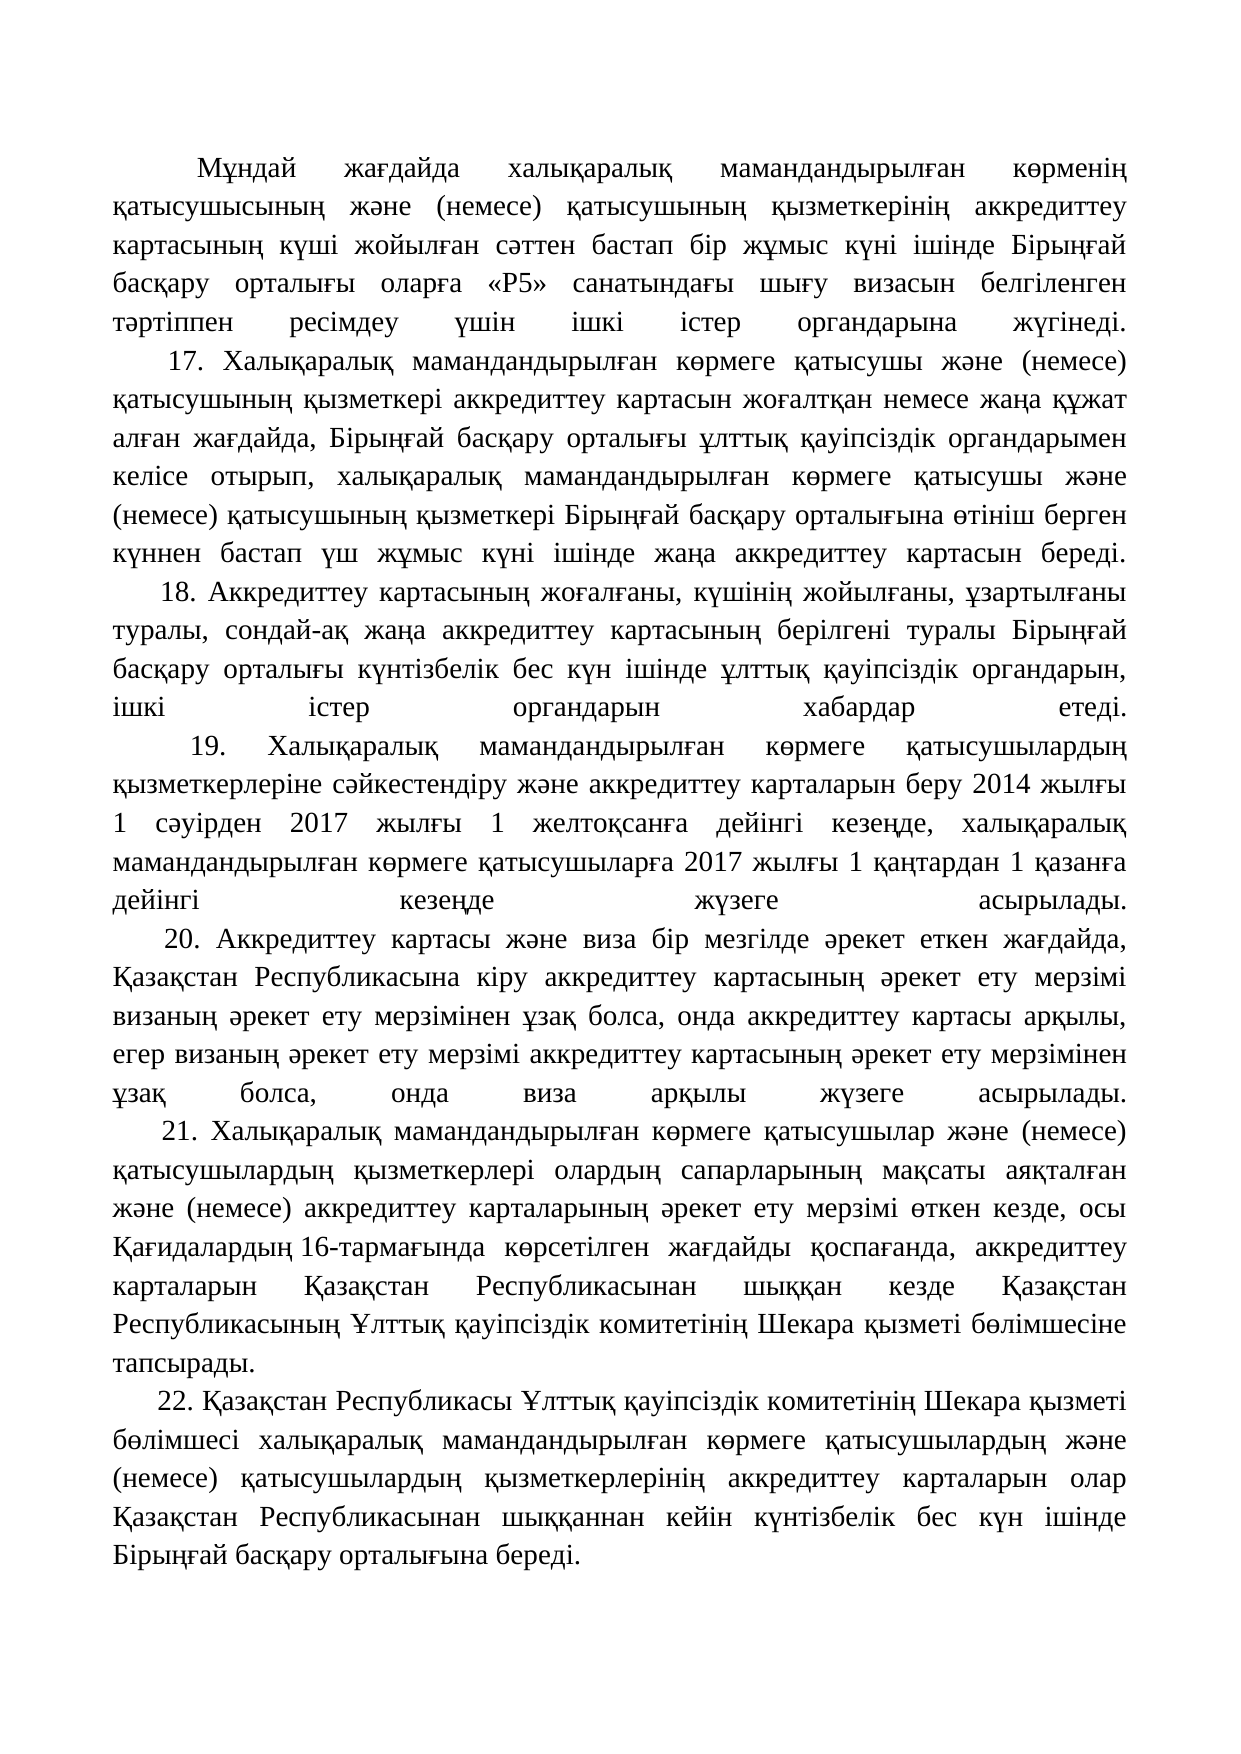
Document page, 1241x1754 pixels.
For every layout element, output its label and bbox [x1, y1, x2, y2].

text [112, 150, 1128, 1571]
